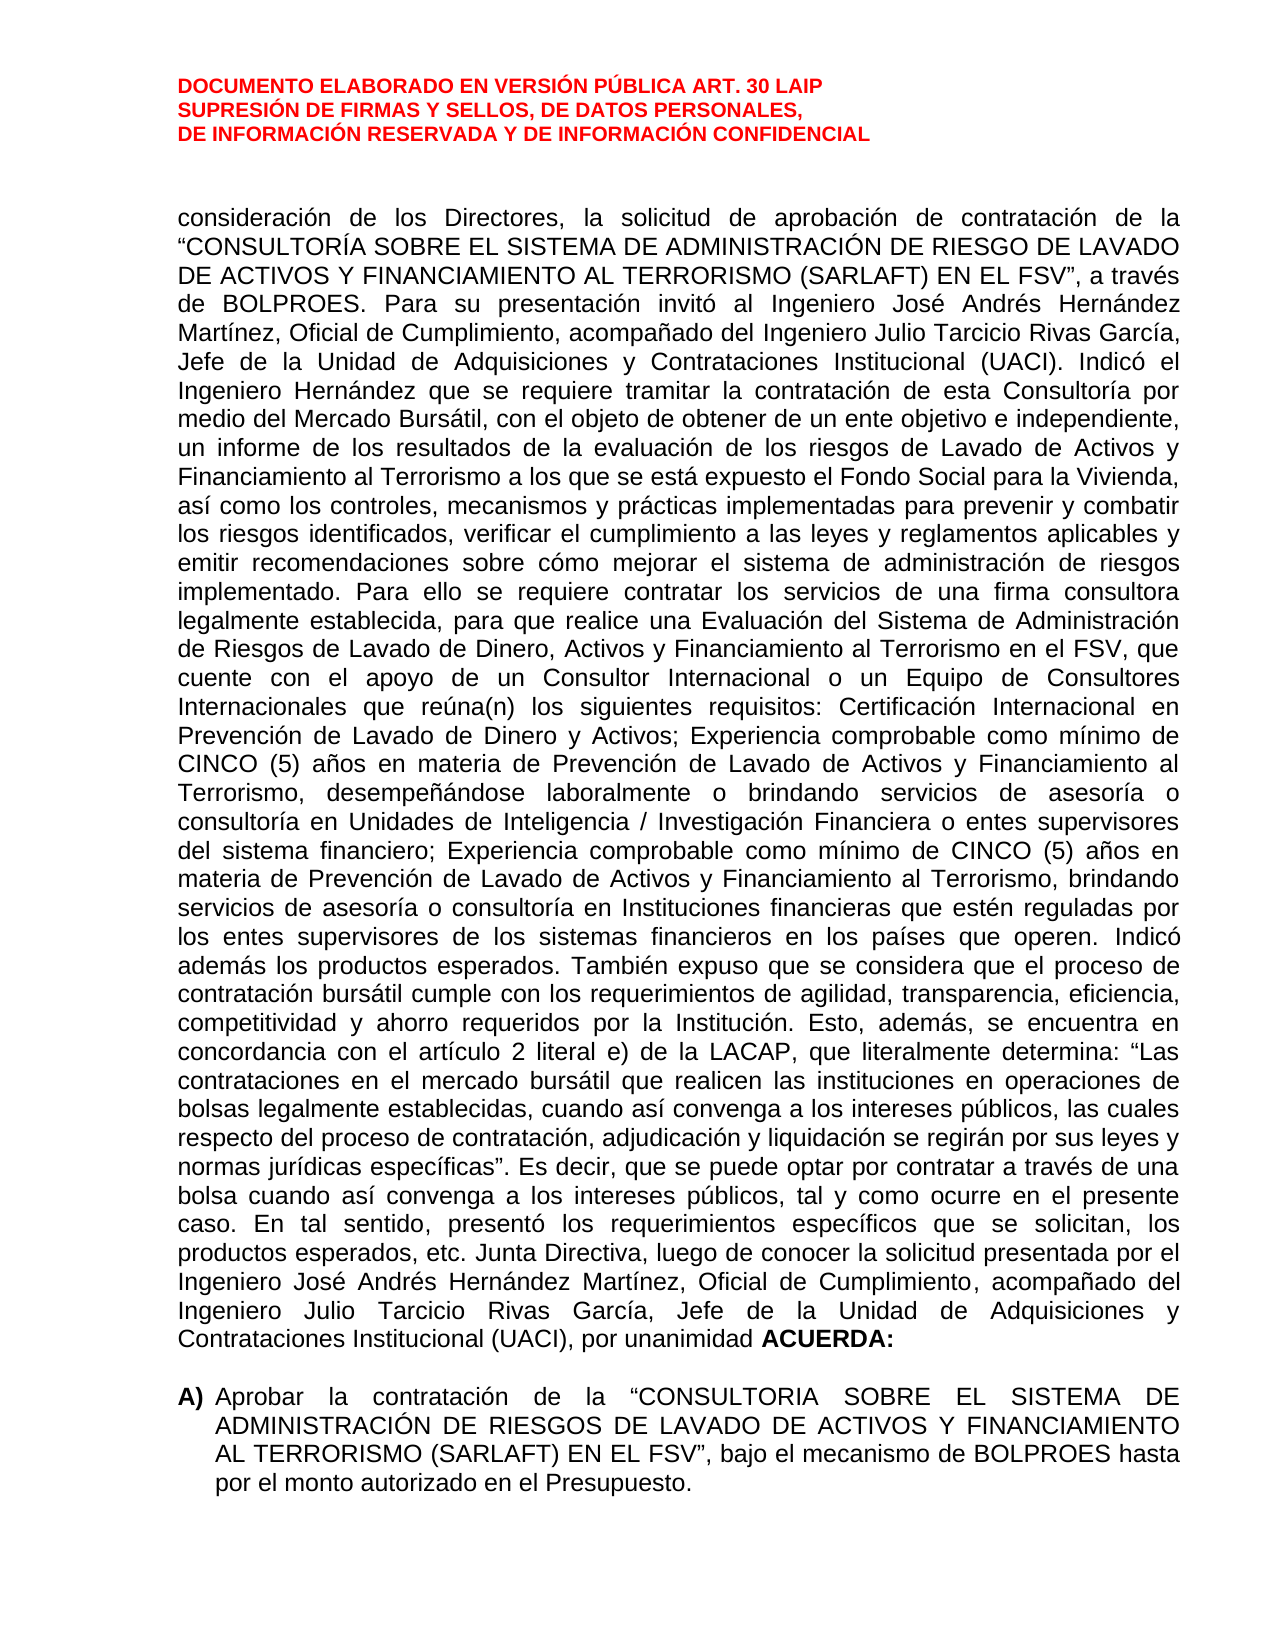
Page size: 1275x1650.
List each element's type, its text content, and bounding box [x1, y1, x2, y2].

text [177, 203, 1181, 1353]
list Aprobar la contratación de la “CONSULTORIA SOBRE EL SISTEMA DE ADMINISTRACIÓN DE RIESGOS DE LAVADO DE ACTIVOS Y FINANCIAMIENTO AL TERRORISMO (SARLAFT) EN EL FSV”, bajo el mecanismo de BOLPROES hasta por el monto autorizado en el Presupuesto. [177, 1382, 1181, 1497]
